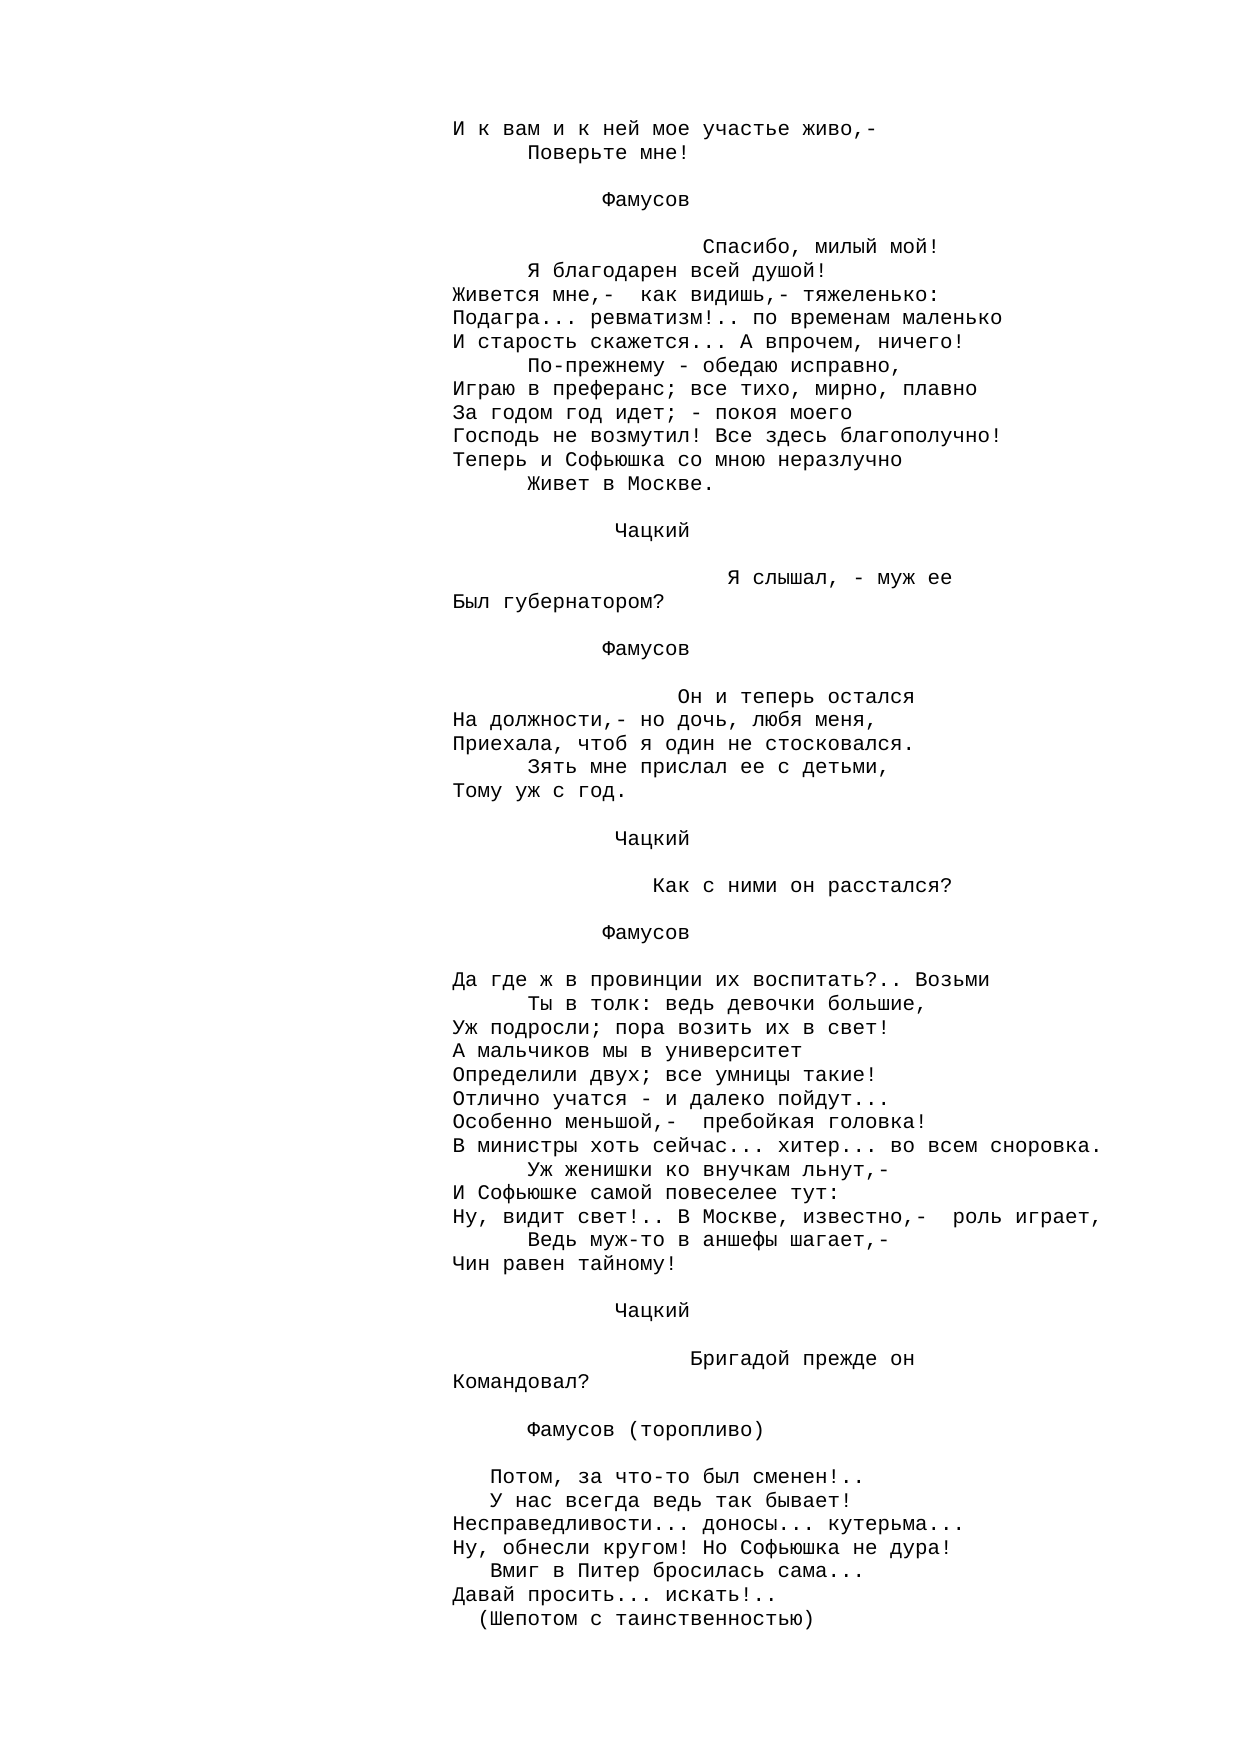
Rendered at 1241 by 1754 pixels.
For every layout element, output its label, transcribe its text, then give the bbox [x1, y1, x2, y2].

text Потом, за что-то был сменен!.. [177, 1466, 1152, 1489]
text Ведь муж-то в аншефы шагает,- [177, 1229, 1152, 1253]
text Зять мне прислал ее с детьми, [177, 757, 1152, 780]
text Живет в Москве. [177, 473, 1152, 496]
text Играю в преферанс; все тихо, мирно, плавно [177, 378, 1152, 402]
text Теперь и Софьюшка со мною неразлучно [177, 449, 1152, 473]
text Господь не возмутил! Все здесь благополучно! [177, 426, 1152, 449]
text Тому уж с год. [177, 780, 1152, 804]
text Фамусов [177, 638, 1152, 662]
text Как с ними он расстался? [177, 875, 1152, 898]
text Уж женишки ко внучкам льнут,- [177, 1158, 1152, 1182]
text Чацкий [177, 827, 1152, 851]
text Фамусов (торопливо) [177, 1419, 1152, 1442]
text И старость скажется... А впрочем, ничего! [177, 331, 1152, 354]
text Я слышал, - муж ее [177, 567, 1152, 591]
text Отлично учатся - и далеко пойдут... [177, 1088, 1152, 1111]
text По-прежнему - обедаю исправно, [177, 354, 1152, 378]
text Определили двух; все умницы такие! [177, 1064, 1152, 1088]
text Чацкий [177, 520, 1152, 544]
text Ты в толк: ведь девочки большие, [177, 993, 1152, 1017]
text И к вам и к ней мое участье живо,- [177, 118, 1152, 142]
text Командовал? [177, 1371, 1152, 1395]
text Я благодарен всей душой! [177, 260, 1152, 284]
text И Софьюшке самой повеселее тут: [177, 1182, 1152, 1206]
text А мальчиков мы в университет [177, 1040, 1152, 1064]
text У нас всегда ведь так бывает! [177, 1489, 1152, 1513]
text Ну, обнесли кругом! Но Софьюшка не дура! [177, 1537, 1152, 1561]
text Чацкий [177, 1300, 1152, 1324]
text Был губернатором? [177, 591, 1152, 615]
text За годом год идет; - покоя моего [177, 402, 1152, 426]
text Он и теперь остался [177, 686, 1152, 709]
text Давай просить... искать!.. [177, 1584, 1152, 1608]
text Вмиг в Питер бросилась сама... [177, 1561, 1152, 1584]
text Уж подросли; пора возить их в свет! [177, 1017, 1152, 1040]
text Да где ж в провинции их воспитать?.. Возьми [177, 969, 1152, 993]
text На должности,- но дочь, любя меня, [177, 709, 1152, 733]
text Спасибо, милый мой! [177, 236, 1152, 260]
text Поверьте мне! [177, 142, 1152, 165]
text Приехала, чтоб я один не стосковался. [177, 733, 1152, 757]
text Особенно меньшой,- пребойкая головка! [177, 1111, 1152, 1135]
text Фамусов [177, 922, 1152, 946]
text В министры хоть сейчас... хитер... во всем сноровка. [177, 1135, 1152, 1158]
text Несправедливости... доносы... кутерьма... [177, 1513, 1152, 1537]
text Бригадой прежде он [177, 1348, 1152, 1371]
text Живется мне,- как видишь,- тяжеленько: [177, 284, 1152, 307]
text Фамусов [177, 189, 1152, 213]
text (Шепотом с таинственностью) [177, 1608, 1152, 1631]
text Ну, видит свет!.. В Москве, известно,- роль играет, [177, 1206, 1152, 1229]
text Подагра... ревматизм!.. по временам маленько [177, 307, 1152, 331]
text Чин равен тайному! [177, 1253, 1152, 1277]
